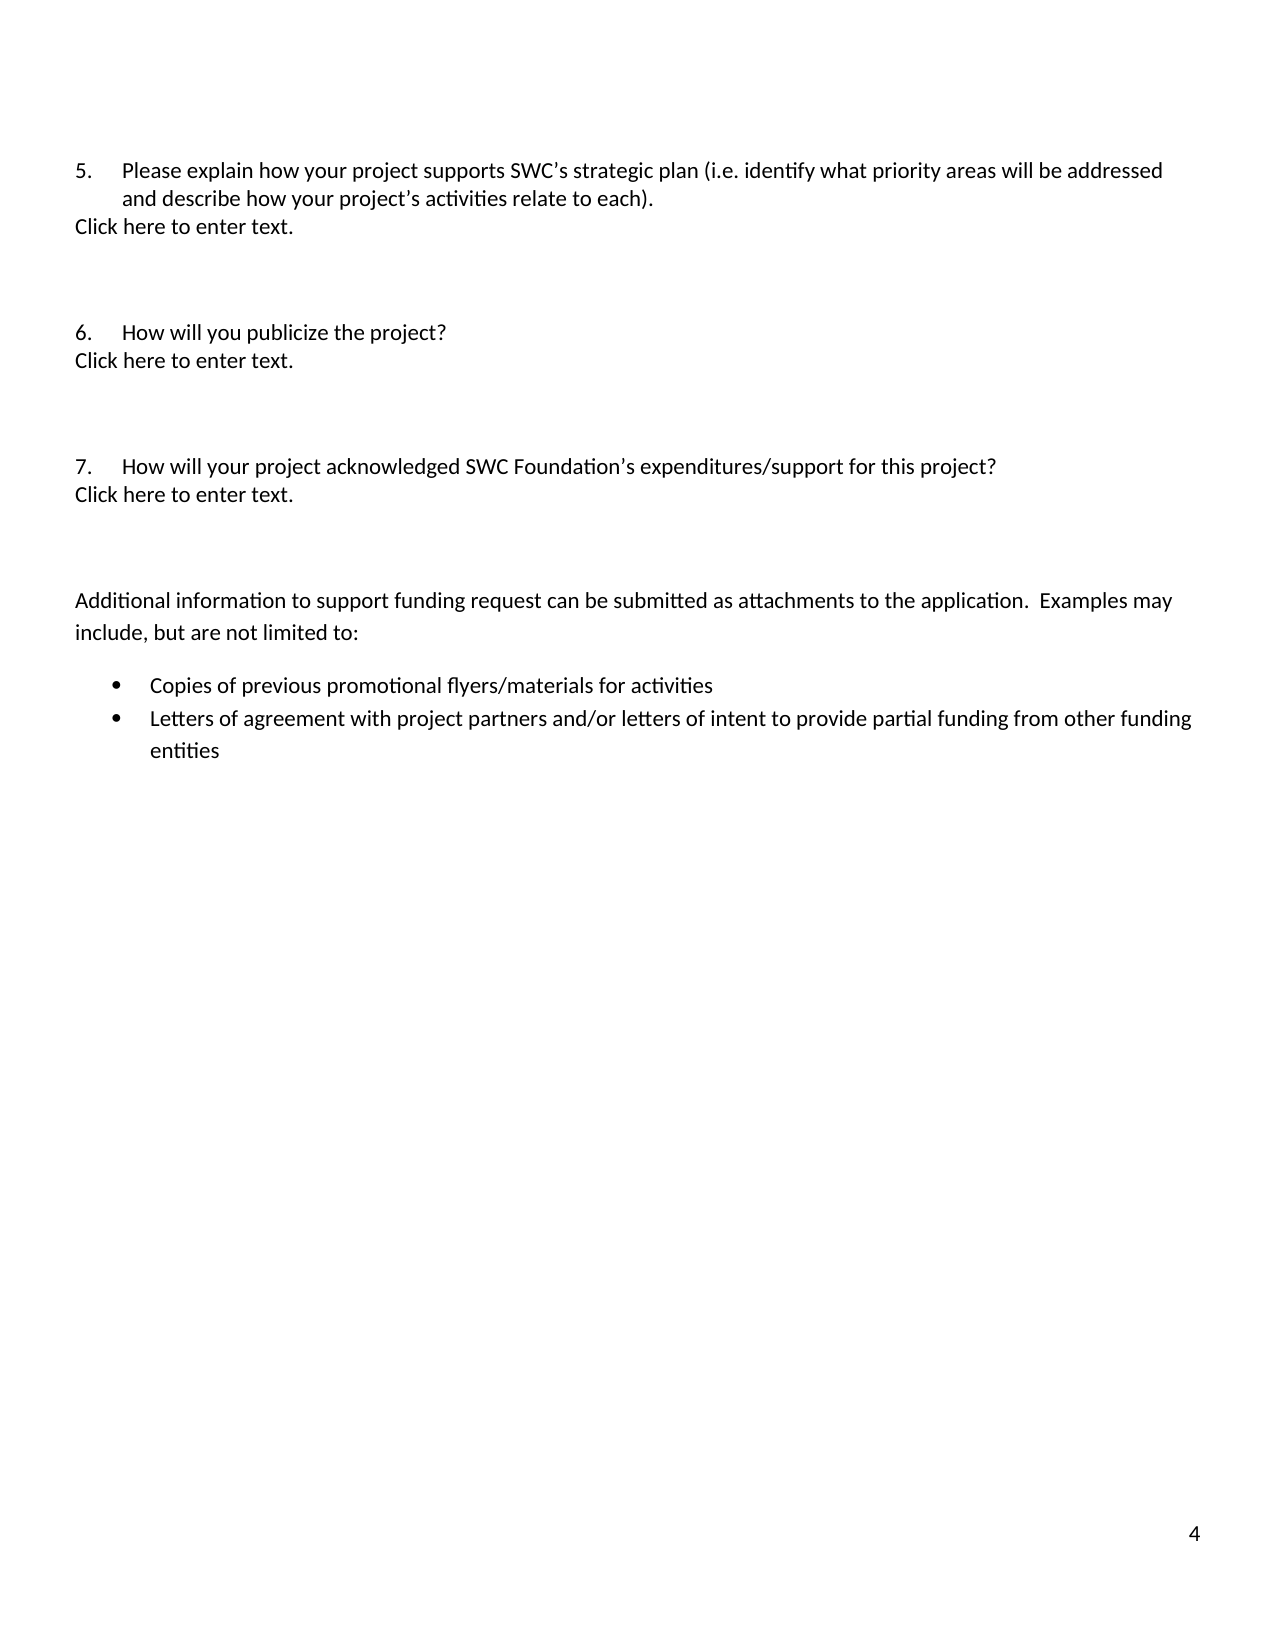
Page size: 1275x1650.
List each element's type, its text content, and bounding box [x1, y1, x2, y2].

text Additional information to support funding request can be submitted as attachments to the application. Examples may include, but are not limited to: [75, 586, 1200, 646]
list Copies of previous promotional flyers/materials for activities [112, 671, 1200, 699]
list How will you publicize the project? [75, 318, 1200, 346]
list Letters of agreement with project partners and/or letters of intent to provide partial funding from other funding entities [112, 704, 1200, 764]
list Please explain how your project supports SWC’s strategic plan (i.e. identify what priority areas will be addressed and describe how your project’s activities relate to each). [75, 156, 1200, 212]
list How will your project acknowledged SWC Foundation’s expenditures/support for this project? [75, 452, 1200, 480]
